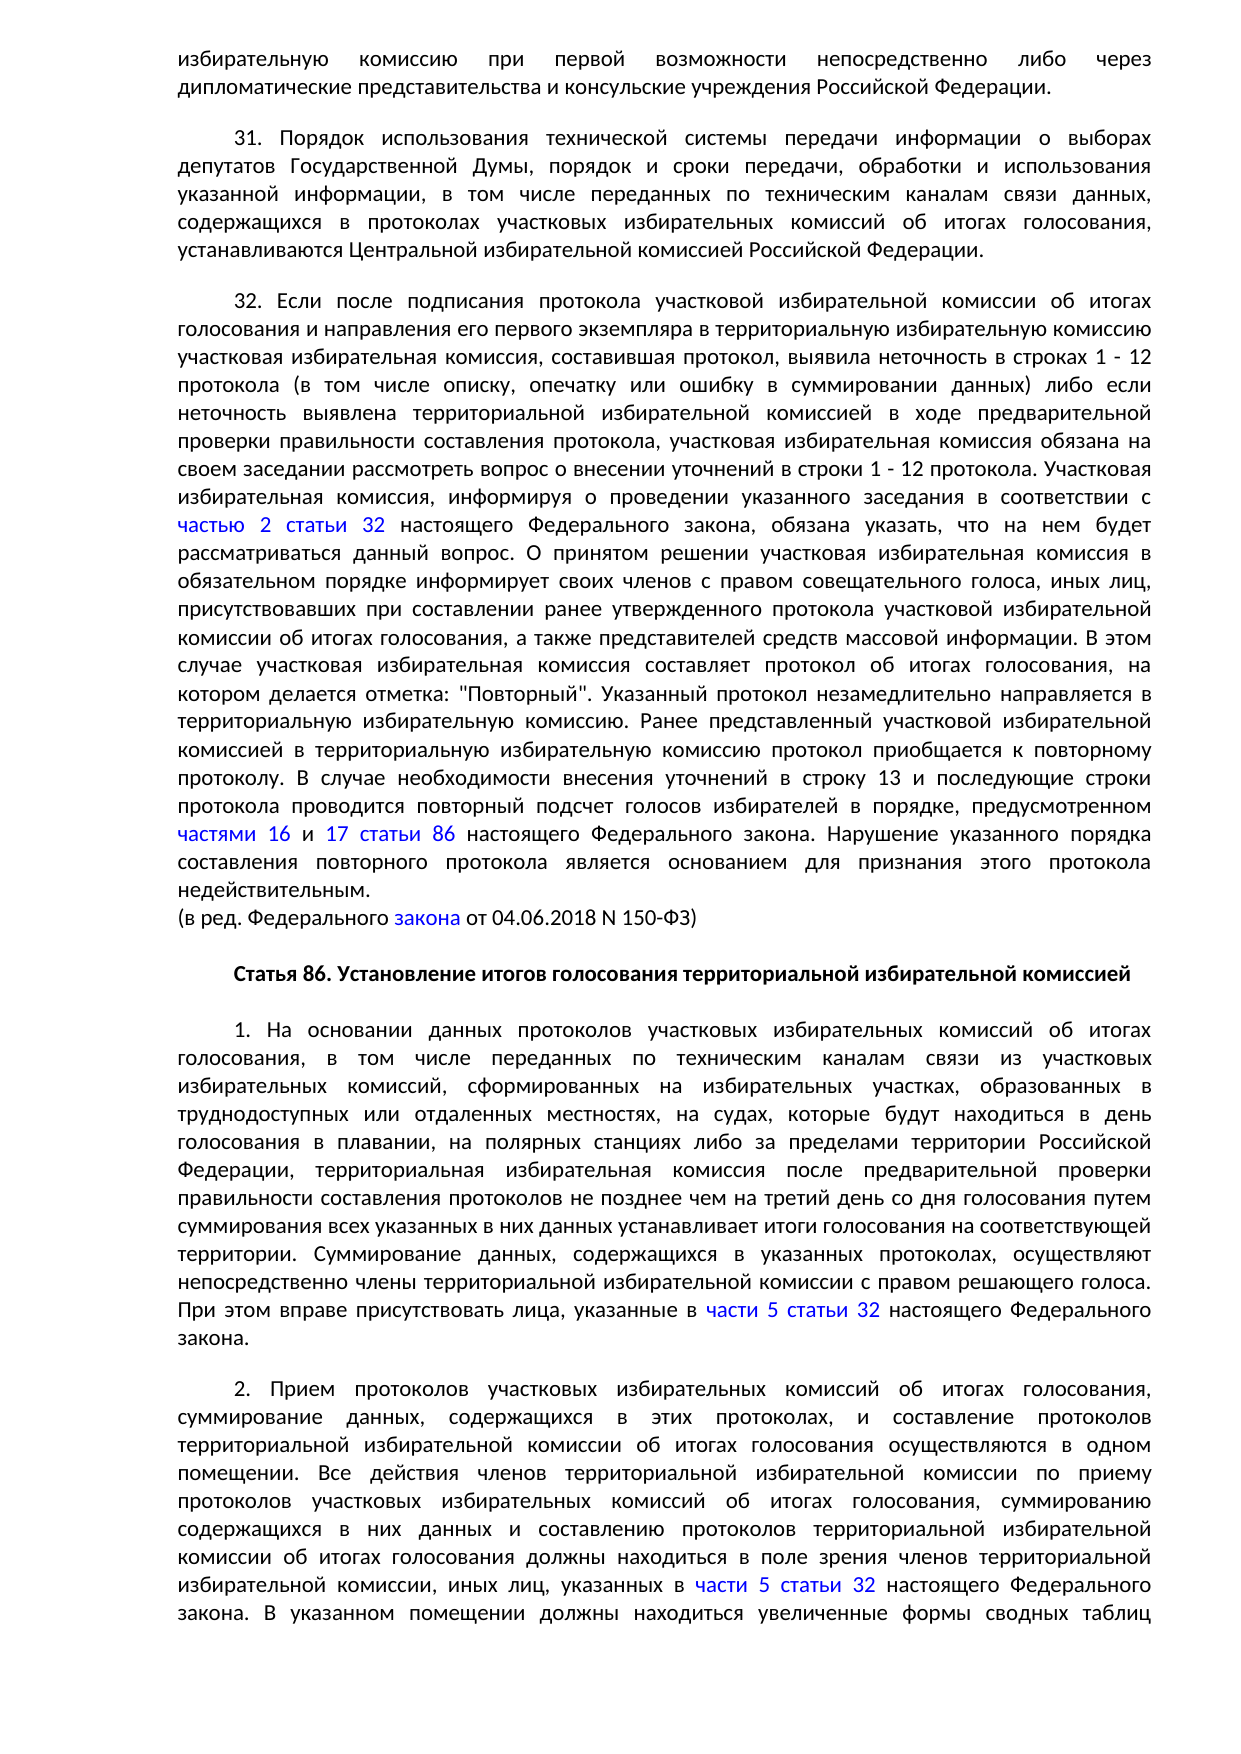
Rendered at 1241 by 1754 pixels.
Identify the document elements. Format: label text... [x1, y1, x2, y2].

title Статья 86. Установление итогов голосования территориальной избирательной комиссией [177, 959, 1152, 987]
text (в ред. Федерального закона от 04.06.2018 N 150-ФЗ) [177, 903, 1152, 931]
text 32. Если после подписания протокола участковой избирательной комиссии об итогах голосования и направления его первого экземпляра в территориальную избирательную комиссию участковая избирательная комиссия, составившая протокол, выявила неточность в строках 1 - 12 протокола (в том числе описку, опечатку или ошибку в суммировании данных) либо если неточность выявлена территориальной избирательной комиссией в ходе предварительной проверки правильности составления протокола, участковая избирательная комиссия обязана на своем заседании рассмотреть вопрос о внесении уточнений в строки 1 - 12 протокола. Участковая избирательная комиссия, информируя о проведении указанного заседания в соответствии с частью 2 статьи 32 настоящего Федерального закона, обязана указать, что на нем будет рассматриваться данный вопрос. О принятом решении участковая избирательная комиссия в обязательном порядке информирует своих членов с правом совещательного голоса, иных лиц, присутствовавших при составлении ранее утвержденного протокола участковой избирательной комиссии об итогах голосования, а также представителей средств массовой информации. В этом случае участковая избирательная комиссия составляет протокол об итогах голосования, на котором делается отметка: "Повторный". Указанный протокол незамедлительно направляется в территориальную избирательную комиссию. Ранее представленный участковой избирательной комиссией в территориальную избирательную комиссию протокол приобщается к повторному протоколу. В случае необходимости внесения уточнений в строку 13 и последующие строки протокола проводится повторный подсчет голосов избирателей в порядке, предусмотренном частями 16 и 17 статьи 86 настоящего Федерального закона. Нарушение указанного порядка составления повторного протокола является основанием для признания этого протокола недействительным. [177, 286, 1152, 903]
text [177, 44, 1152, 100]
text 31. Порядок использования технической системы передачи информации о выборах депутатов Государственной Думы, порядок и сроки передачи, обработки и использования указанной информации, в том числе переданных по техническим каналам связи данных, содержащихся в протоколах участковых избирательных комиссий об итогах голосования, устанавливаются Центральной избирательной комиссией Российской Федерации. [177, 123, 1152, 263]
text 1. На основании данных протоколов участковых избирательных комиссий об итогах голосования, в том числе переданных по техническим каналам связи из участковых избирательных комиссий, сформированных на избирательных участках, образованных в труднодоступных или отдаленных местностях, на судах, которые будут находиться в день голосования в плавании, на полярных станциях либо за пределами территории Российской Федерации, территориальная избирательная комиссия после предварительной проверки правильности составления протоколов не позднее чем на третий день со дня голосования путем суммирования всех указанных в них данных устанавливает итоги голосования на соответствующей территории. Суммирование данных, содержащихся в указанных протоколах, осуществляют непосредственно члены территориальной избирательной комиссии с правом решающего голоса. При этом вправе присутствовать лица, указанные в части 5 статьи 32 настоящего Федерального закона. [177, 1015, 1152, 1351]
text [177, 1374, 1152, 1626]
